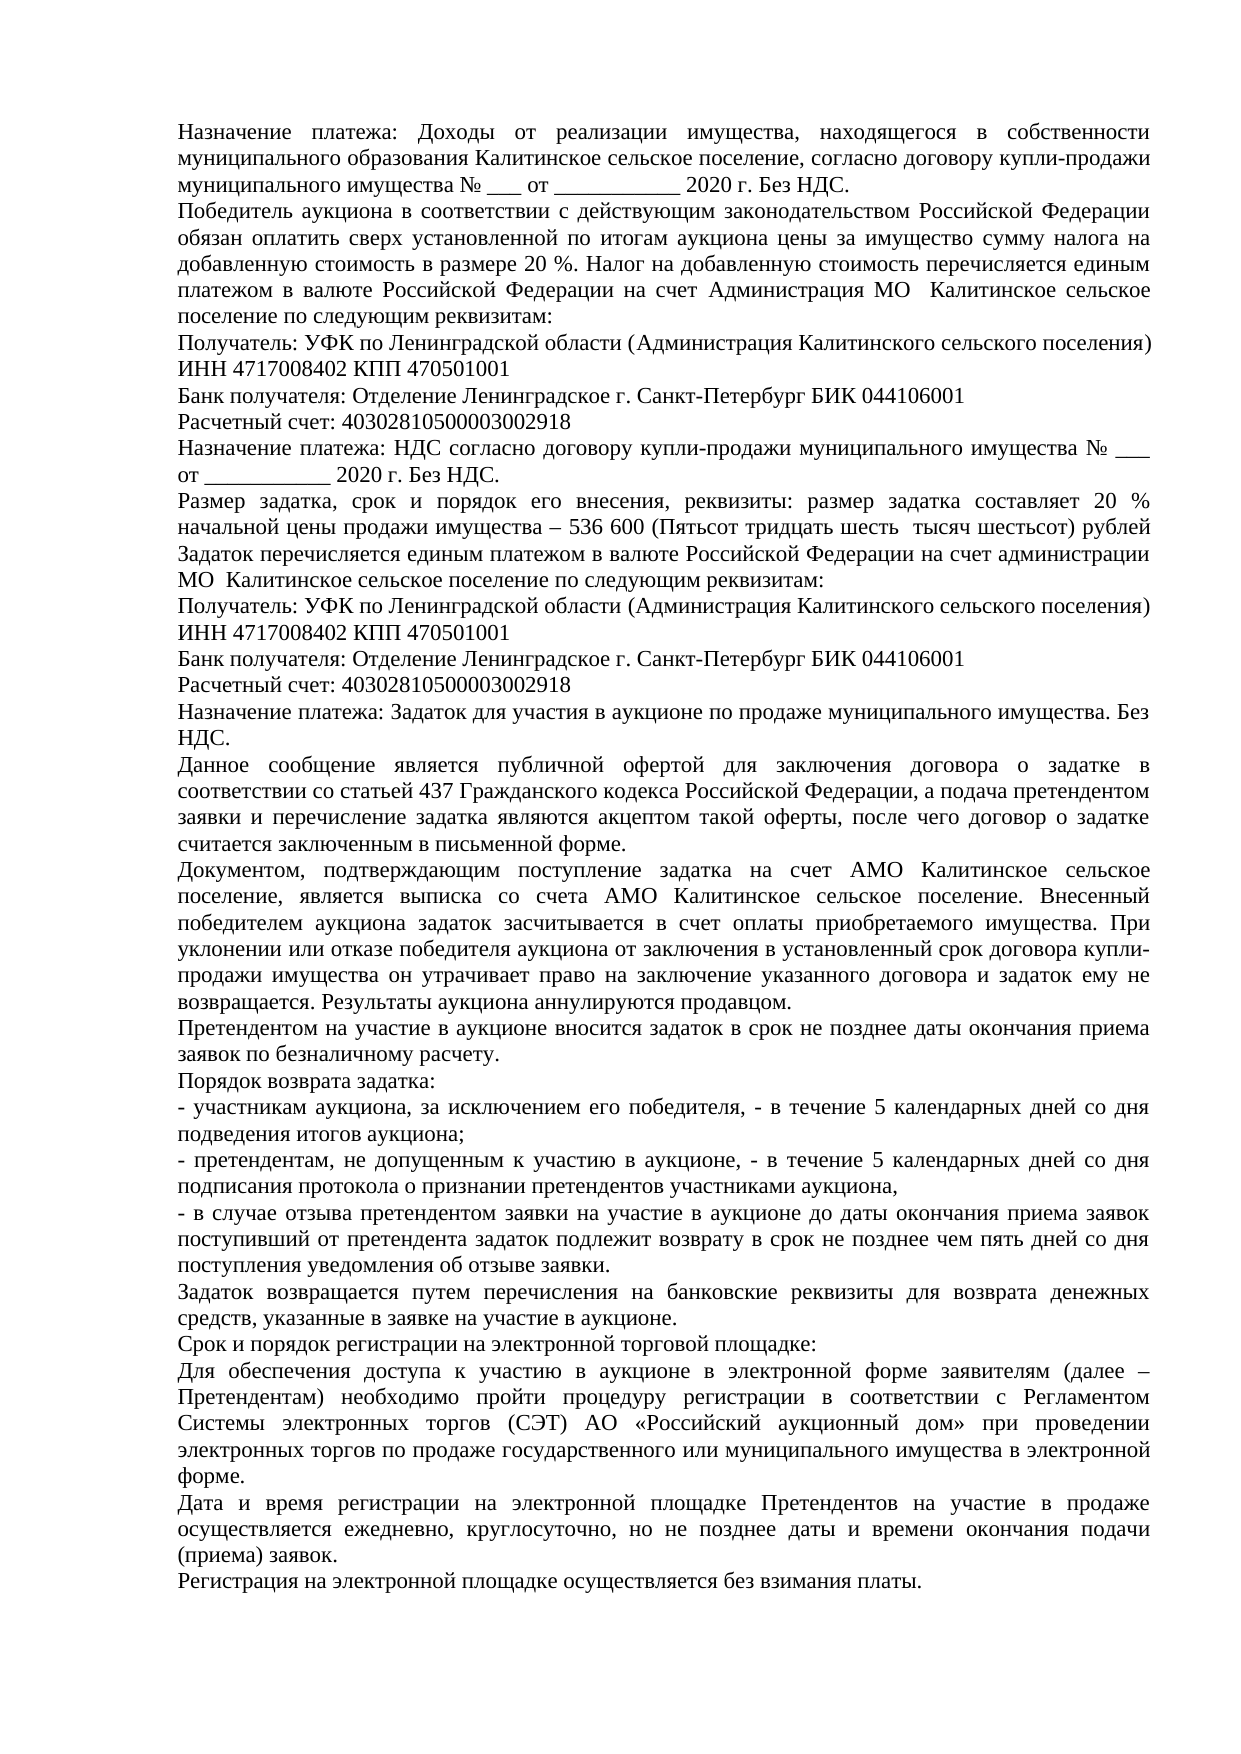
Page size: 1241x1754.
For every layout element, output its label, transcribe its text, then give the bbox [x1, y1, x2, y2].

text Банк получателя: Отделение Ленинградское г. Санкт-Петербург БИК 044106001 [177, 382, 1152, 408]
text - участникам аукциона, за исключением его победителя, - в течение 5 календарных дней со дня подведения итогов аукциона; [177, 1093, 1152, 1146]
text ИНН 4717008402 КПП 470501001 [177, 619, 1152, 645]
text Для обеспечения доступа к участию в аукционе в электронной форме заявителям (далее – Претендентам) необходимо пройти процедуру регистрации в соответствии с Регламентом Системы электронных торгов (СЭТ) АО «Российский аукционный дом» при проведении электронных торгов по продаже государственного или муниципального имущества в электронной форме. [177, 1357, 1152, 1488]
text - претендентам, не допущенным к участию в аукционе, - в течение 5 календарных дней со дня подписания протокола о признании претендентов участниками аукциона, [177, 1146, 1152, 1199]
text Получатель: УФК по Ленинградской области (Администрация Калитинского сельского поселения) ИНН 4717008402 КПП 470501001 [177, 329, 1152, 382]
text Порядок возврата задатка: [177, 1067, 1152, 1093]
text Назначение платежа: Доходы от реализации имущества, находящегося в собственности муниципального образования Калитинское сельское поселение, согласно договору купли-продажи муниципального имущества № ___ от ___________ 2020 г. Без НДС. [177, 118, 1152, 197]
text Назначение платежа: Задаток для участия в аукционе по продаже муниципального имущества. Без НДС. [177, 698, 1152, 751]
text Назначение платежа: НДС согласно договору купли-продажи муниципального имущества № ___ от ___________ 2020 г. Без НДС. [177, 434, 1152, 487]
text Победитель аукциона в соответствии с действующим законодательством Российской Федерации обязан оплатить сверх установленной по итогам аукциона цены за имущество сумму налога на добавленную стоимость в размере 20 %. Налог на добавленную стоимость перечисляется единым платежом в валюте Российской Федерации на счет Администрация МО Калитинское сельское поселение по следующим реквизитам: [177, 197, 1152, 329]
text Расчетный счет: 40302810500003002918 [177, 408, 1152, 434]
text Документом, подтверждающим поступление задатка на счет АМО Калитинское сельское поселение, является выписка со счета АМО Калитинское сельское поселение. Внесенный победителем аукциона задаток засчитывается в счет оплаты приобретаемого имущества. При уклонении или отказе победителя аукциона от заключения в установленный срок договора купли-продажи имущества он утрачивает право на заключение указанного договора и задаток ему не возвращается. Результаты аукциона аннулируются продавцом. [177, 856, 1152, 1014]
text Регистрация на электронной площадке осуществляется без взимания платы. [177, 1568, 1152, 1594]
text Банк получателя: Отделение Ленинградское г. Санкт-Петербург БИК 044106001 [177, 645, 1152, 672]
text Получатель: УФК по Ленинградской области (Администрация Калитинского сельского поселения) [177, 592, 1152, 619]
text Срок и порядок регистрации на электронной торговой площадке: [177, 1330, 1152, 1357]
text Расчетный счет: 40302810500003002918 [177, 672, 1152, 698]
text - в случае отзыва претендентом заявки на участие в аукционе до даты окончания приема заявок поступивший от претендента задаток подлежит возврату в срок не позднее чем пять дней со дня поступления уведомления об отзыве заявки. [177, 1199, 1152, 1278]
text Дата и время регистрации на электронной площадке Претендентов на участие в продаже осуществляется ежедневно, круглосуточно, но не позднее даты и времени окончания подачи (приема) заявок. [177, 1488, 1152, 1568]
text Задаток возвращается путем перечисления на банковские реквизиты для возврата денежных средств, указанные в заявке на участие в аукционе. [177, 1278, 1152, 1330]
text Данное сообщение является публичной офертой для заключения договора о задатке в соответствии со статьей 437 Гражданского кодекса Российской Федерации, а подача претендентом заявки и перечисление задатка являются акцептом такой оферты, после чего договор о задатке считается заключенным в письменной форме. [177, 751, 1152, 856]
text Размер задатка, срок и порядок его внесения, реквизиты: размер задатка составляет 20 % начальной цены продажи имущества – 536 600 (Пятьсот тридцать шесть тысяч шестьсот) рублей Задаток перечисляется единым платежом в валюте Российской Федерации на счет администрации МО Калитинское сельское поселение по следующим реквизитам: [177, 487, 1152, 592]
text Претендентом на участие в аукционе вносится задаток в срок не позднее даты окончания приема заявок по безналичному расчету. [177, 1014, 1152, 1067]
